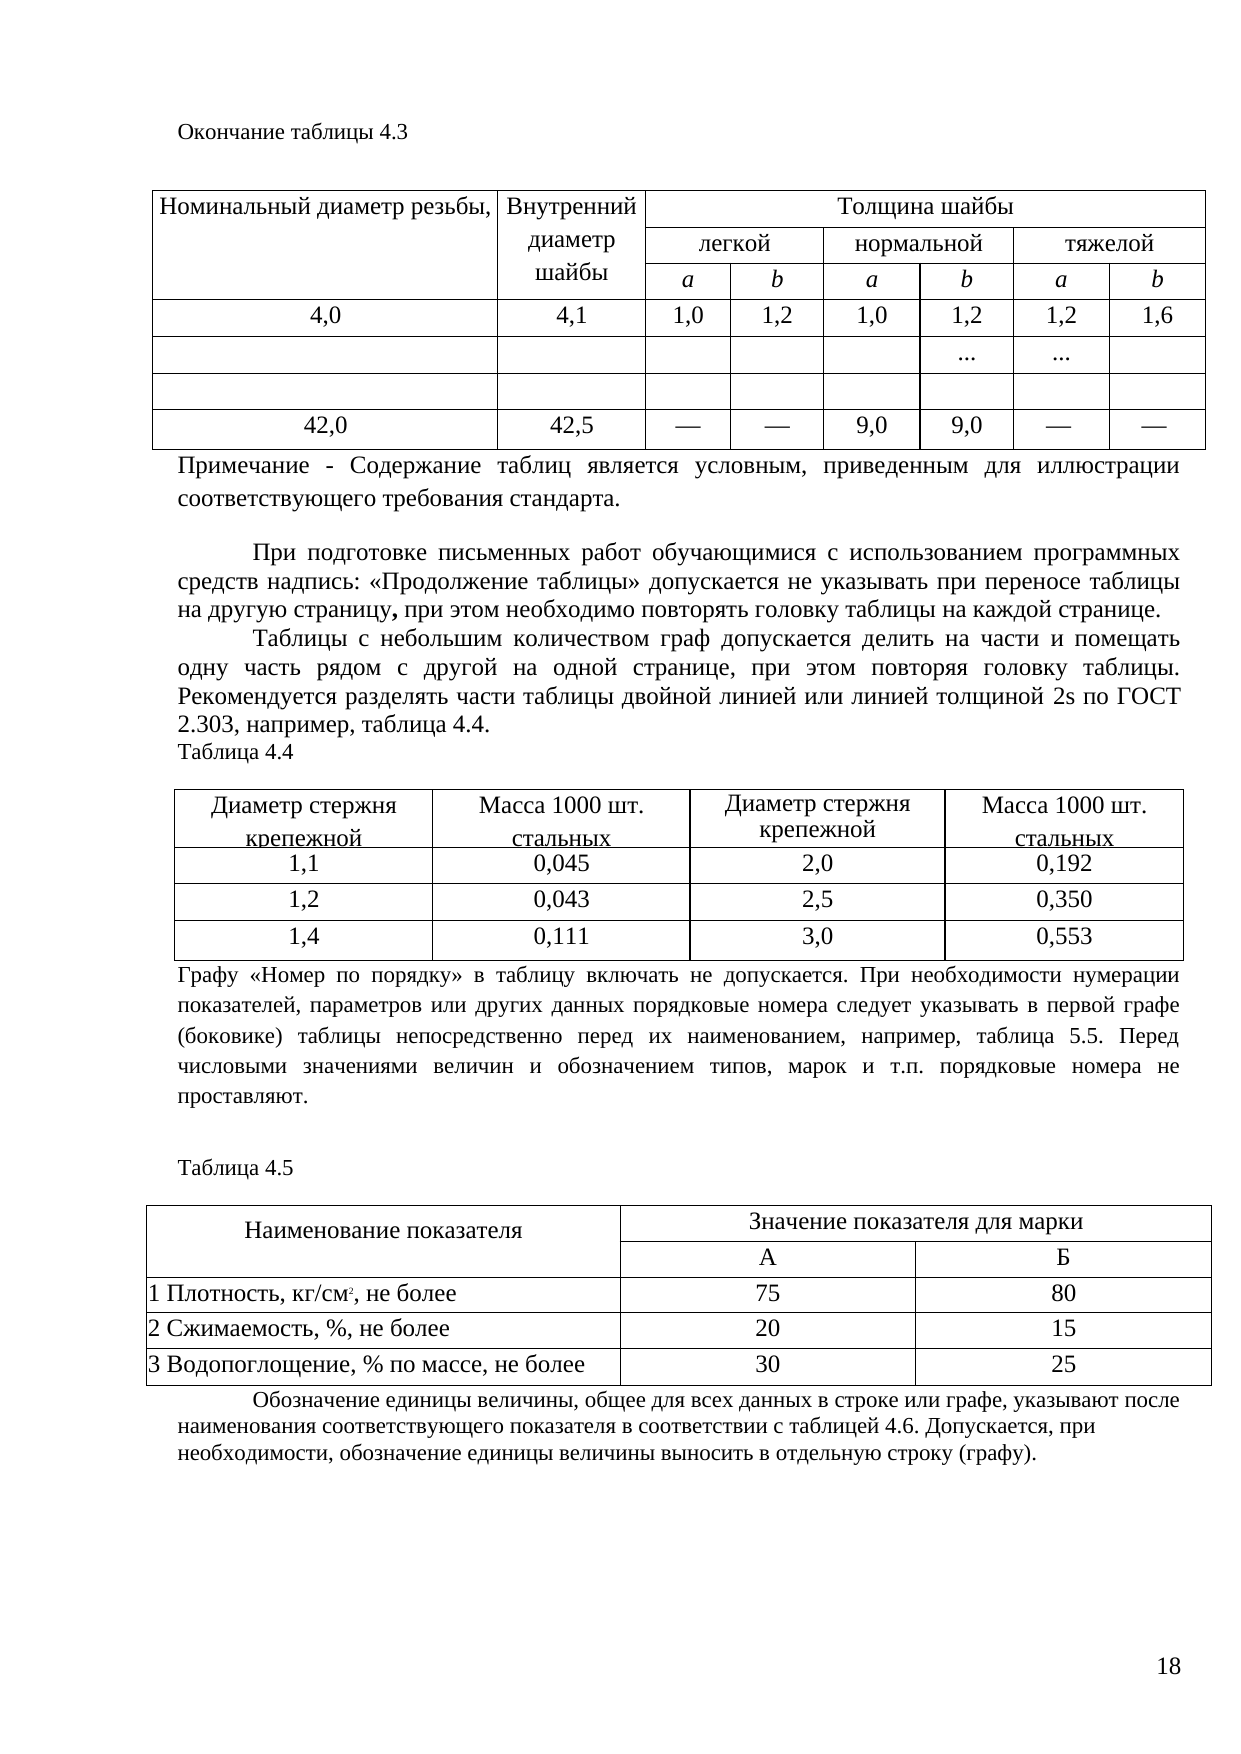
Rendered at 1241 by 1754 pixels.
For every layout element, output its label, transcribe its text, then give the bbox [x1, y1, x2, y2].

table_cell [824, 374, 919, 409]
table_cell 1,0 [646, 300, 730, 336]
table_cell 42,5 [498, 410, 645, 449]
text Окончание таблицы 4.3 [177, 118, 1181, 144]
table_cell 3 Водопоглощение, % по массе, не более [147, 1349, 620, 1385]
table_cell [498, 337, 645, 373]
table_cell Б [916, 1242, 1211, 1277]
table_cell — [1014, 410, 1109, 449]
text Таблицы с небольшим количеством граф допускается делить на части и помещать одну часть рядом с другой на одной странице, при этом повторяя головку таблицы. Рекомендуется разделять части таблицы двойной линией или линией толщиной 2s по ГОСТ 2.303, например, таблица 4.4. [177, 623, 1181, 738]
table_cell 0,045 [433, 848, 689, 883]
table_header Масса 1000 шт. стальных [946, 790, 1183, 847]
table_cell нормальной [824, 228, 1013, 263]
table_cell 0,350 [946, 884, 1183, 920]
table_cell легкой [646, 228, 823, 263]
table_cell 0,111 [433, 921, 689, 960]
table_cell 25 [916, 1349, 1211, 1385]
table_cell тяжелой [1014, 228, 1205, 263]
table_cell 2 Сжимаемость, %, не более [147, 1313, 620, 1348]
table_cell 30 [621, 1349, 915, 1385]
table_cell b [731, 264, 823, 299]
table_cell 2,5 [691, 884, 944, 920]
table_cell [153, 374, 497, 409]
table_cell [498, 374, 645, 409]
table_cell ... [921, 337, 1013, 373]
table_cell 1,2 [731, 300, 823, 336]
table_cell 9,0 [824, 410, 919, 449]
table_cell [731, 374, 823, 409]
table_cell [646, 374, 730, 409]
table_cell 4,0 [153, 300, 497, 336]
table_header Значение показателя для марки [621, 1206, 1211, 1241]
table_cell А [621, 1242, 915, 1277]
table_cell а [646, 264, 730, 299]
table_header Масса 1000 шт. стальных [433, 790, 689, 847]
table_cell [1110, 337, 1205, 373]
table_cell 1,2 [921, 300, 1013, 336]
table_cell 1,4 [175, 921, 432, 960]
table_header Наименование показателя [147, 1206, 620, 1277]
table_cell а [824, 264, 919, 299]
table_cell 9,0 [921, 410, 1013, 449]
table_cell ... [1014, 337, 1109, 373]
text Графу «Номер по порядку» в таблицу включать не допускается. При необходимости нумерации показателей, параметров или других данных порядковые номера следует указывать в первой графе (боковике) таблицы непосредственно перед их наименованием, например, таблица 5.5. Перед числовыми значениями величин и обозначением типов, марок и т.п. порядковые номера не проставляют. [177, 961, 1181, 1108]
table_cell [1014, 374, 1109, 409]
table_cell 0,192 [946, 848, 1183, 883]
table_cell 1,1 [175, 848, 432, 883]
table_cell [153, 337, 497, 373]
table_cell 75 [621, 1278, 915, 1312]
table_cell 1 Плотность, кг/см2, не более [147, 1278, 620, 1312]
table_header Диаметр стержня крепежной [175, 790, 432, 847]
table_cell b [1110, 264, 1205, 299]
table_cell 1,6 [1110, 300, 1205, 336]
table_cell — [1110, 410, 1205, 449]
table_cell 3,0 [691, 921, 944, 960]
table_cell [824, 337, 919, 373]
text Таблица 4.5 [177, 1154, 1181, 1181]
table_cell — [731, 410, 823, 449]
table_cell 20 [621, 1313, 915, 1348]
table_header Диаметр стержня крепежной [691, 790, 944, 847]
table_cell [646, 337, 730, 373]
table_cell 42,0 [153, 410, 497, 449]
text Таблица 4.4 [177, 738, 1181, 764]
table_cell 80 [916, 1278, 1211, 1312]
table_cell [921, 374, 1013, 409]
text наименования соответствующего показателя в соответствии с таблицей 4.6. Допускается, при необходимости, обозначение единицы величины выносить в отдельную строку (графу). [177, 1412, 1181, 1465]
table_cell — [646, 410, 730, 449]
table_header Номинальный диаметр резьбы, [153, 191, 497, 299]
table_cell [731, 337, 823, 373]
table_cell 1,2 [1014, 300, 1109, 336]
table_cell 15 [916, 1313, 1211, 1348]
text При подготовке письменных работ обучающимися с использованием программных средств надпись: «Продолжение таблицы» допускается не указывать при переносе таблицы на другую страницу, при этом необходимо повторять головку таблицы на каждой странице. [177, 537, 1181, 623]
table_header Внутренний диаметр шайбы [498, 191, 645, 299]
table_cell b [921, 264, 1013, 299]
table_header Толщина шайбы [646, 191, 1205, 227]
table_cell 2,0 [691, 848, 944, 883]
table_cell 1,2 [175, 884, 432, 920]
table_cell 0,043 [433, 884, 689, 920]
table_cell 4,1 [498, 300, 645, 336]
text Обозначение единицы величины, общее для всех данных в строке или графе, указывают после [177, 1386, 1181, 1412]
table_cell [1110, 374, 1205, 409]
table_cell а [1014, 264, 1109, 299]
table_cell 1,0 [824, 300, 919, 336]
table_cell 0,553 [946, 921, 1183, 960]
text Примечание - Содержание таблиц является условным, приведенным для иллюстрации соответствующего требования стандарта. [177, 450, 1181, 512]
